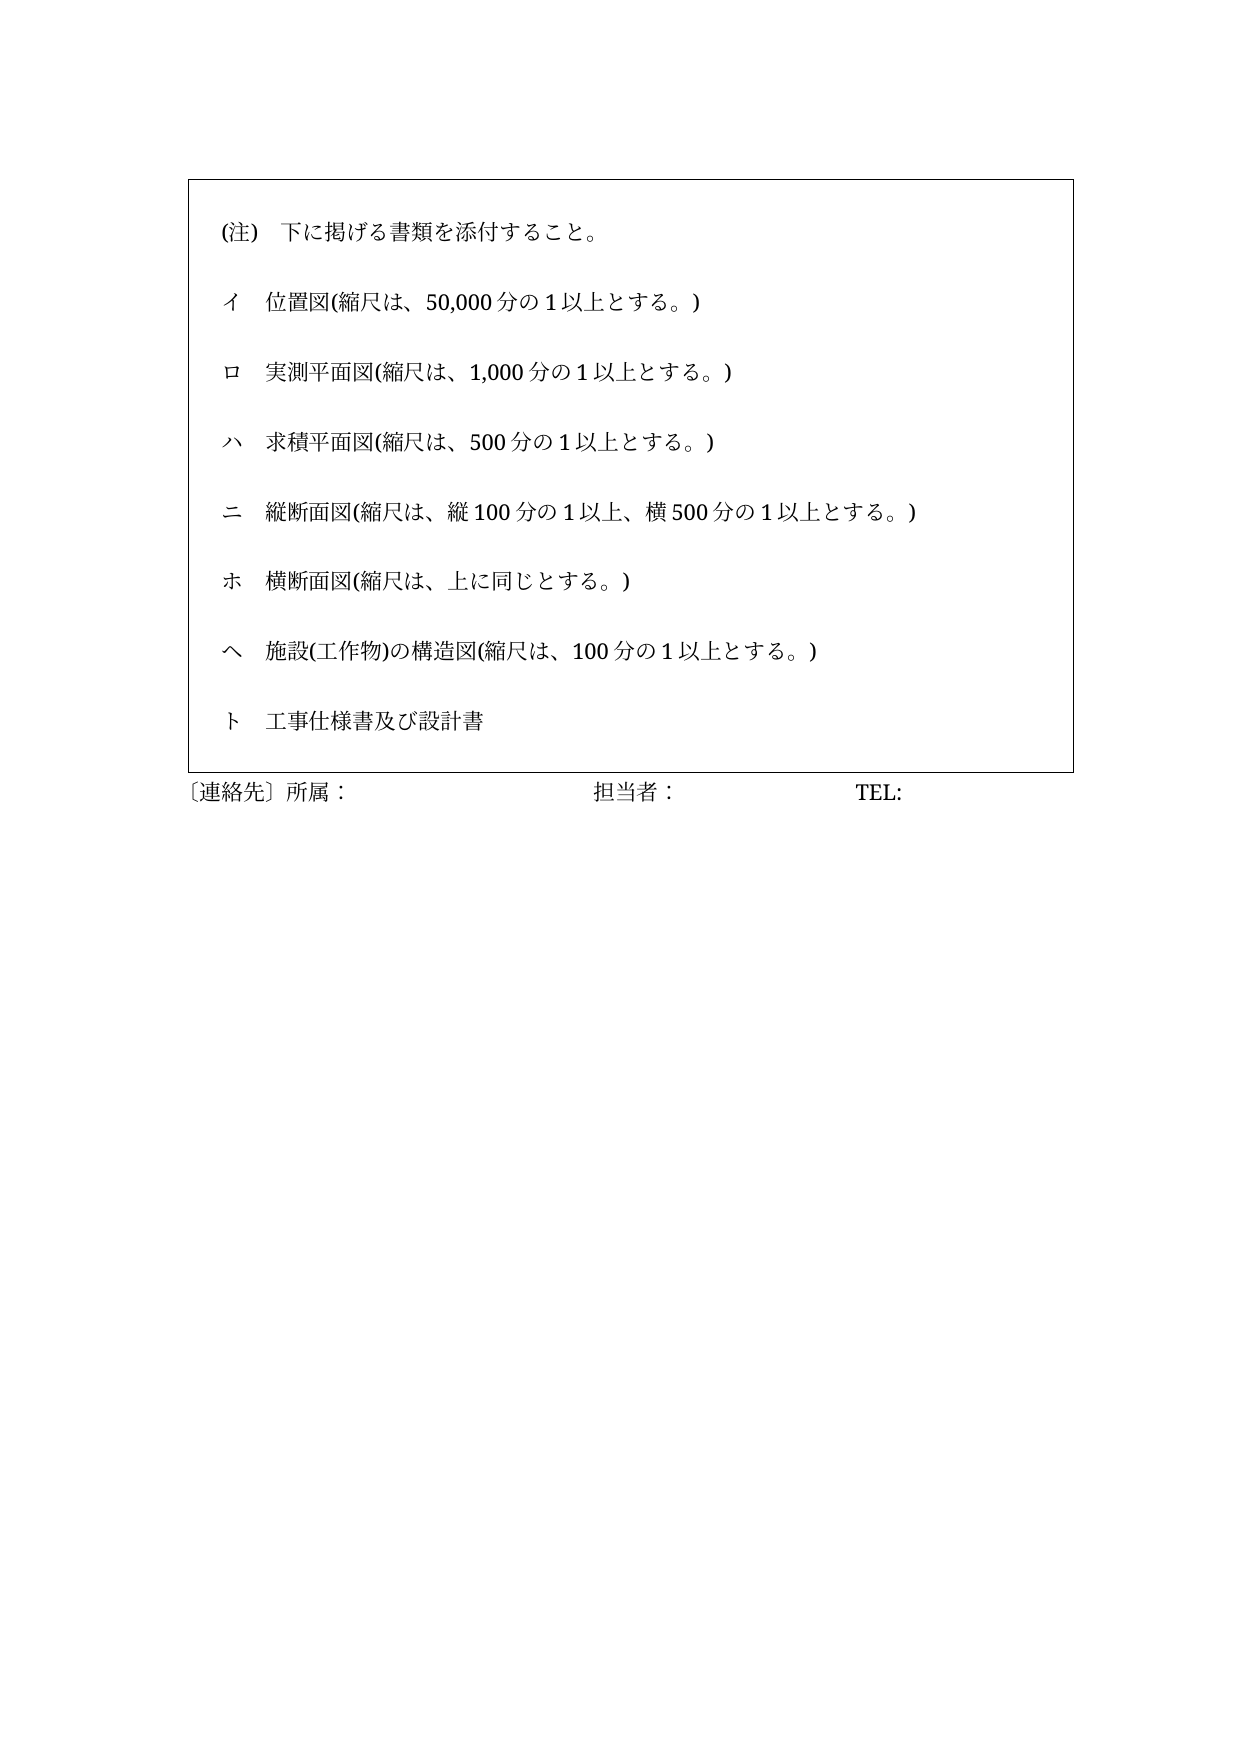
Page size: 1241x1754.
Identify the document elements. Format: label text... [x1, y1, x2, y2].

table_cell (注) 下に掲げる書類を添付すること。 イ 位置図(縮尺は、50,000分の1以上とする。) ロ 実測平面図(縮尺は、1,000分の1以上とする。) ハ 求積平面図(縮尺は、500分の1以上とする。) ニ 縦断面図(縮尺は、縦100分の1以上、横500分の1以上とする。) ホ 横断面図(縮尺は、上に同じとする。) ヘ 施設(工作物)の構造図(縮尺は、100分の1以上とする。) ト 工事仕様書及び設計書 [189, 180, 1073, 772]
text 〔連絡先〕所属： 担当者： TEL: [177, 773, 1063, 808]
